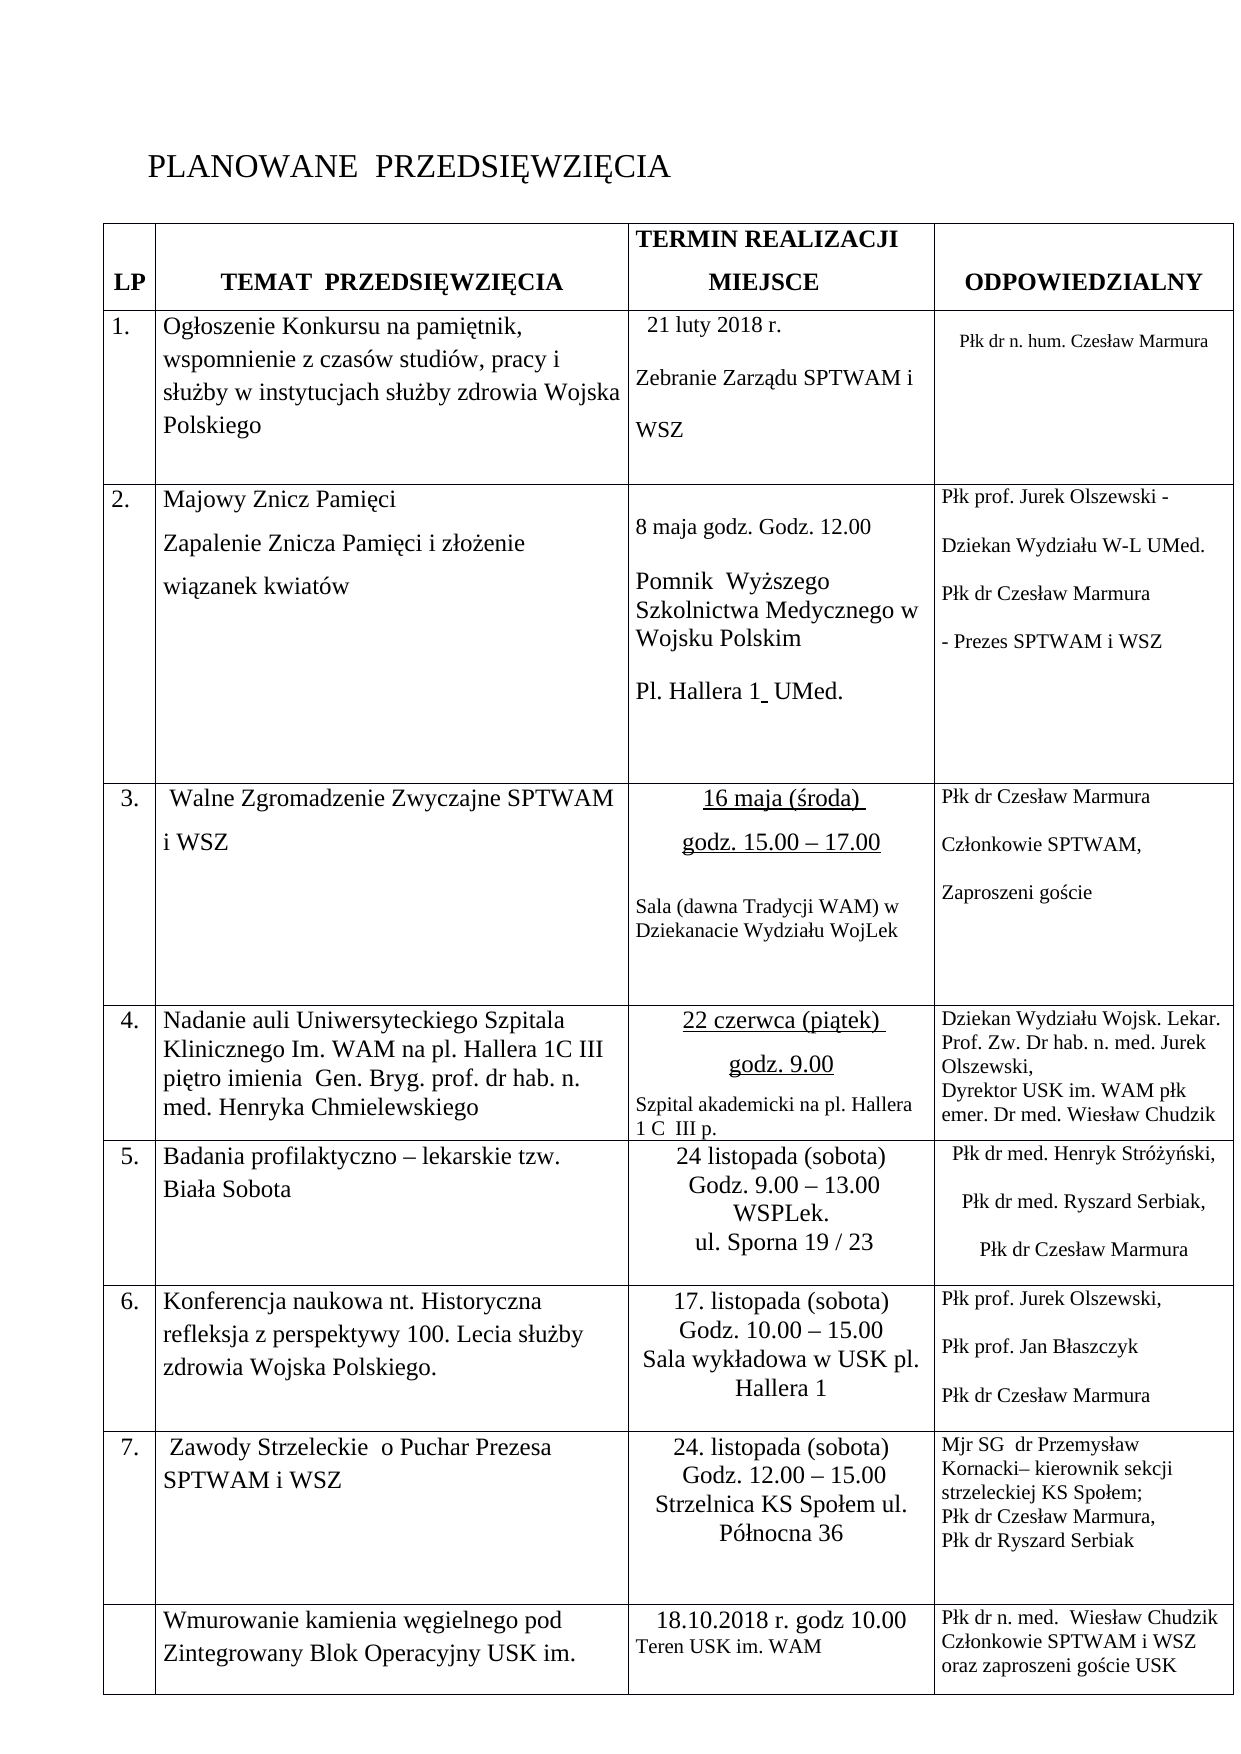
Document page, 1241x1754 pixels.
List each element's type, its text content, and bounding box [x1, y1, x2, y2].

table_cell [935, 1605, 1233, 1694]
table_cell Płk dr Czesław Marmura Członkowie SPTWAM, Zaproszeni goście [935, 784, 1233, 1004]
table_cell 3. [104, 784, 155, 1004]
table_cell Ogłoszenie Konkursu na pamiętnik, wspomnienie z czasów studiów, pracy i służby w instytucjach służby zdrowia Wojska Polskiego [156, 311, 628, 483]
table_header ODPOWIEDZIALNY [935, 224, 1233, 310]
table_cell Mjr SG dr Przemysław Kornacki– kierownik sekcji strzeleckiej KS Społem; Płk dr Czesław Marmura, Płk dr Ryszard Serbiak [935, 1432, 1233, 1604]
table_cell 4. [104, 1006, 155, 1140]
table_cell Nadanie auli Uniwersyteckiego Szpitala Klinicznego Im. WAM na pl. Hallera 1C III piętro imienia Gen. Bryg. prof. dr hab. n. med. Henryka Chmielewskiego [156, 1006, 628, 1140]
table_cell Walne Zgromadzenie Zwyczajne SPTWAM i WSZ [156, 784, 628, 1004]
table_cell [156, 1605, 628, 1694]
table_header TERMIN REALIZACJI MIEJSCE [629, 224, 934, 310]
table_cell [629, 1605, 934, 1694]
table_cell 21 luty 2018 r. Zebranie Zarządu SPTWAM i WSZ [629, 311, 934, 483]
table_cell Płk prof. Jurek Olszewski, Płk prof. Jan Błaszczyk Płk dr Czesław Marmura [935, 1286, 1233, 1431]
table_cell Konferencja naukowa nt. Historyczna refleksja z perspektywy 100. Lecia służby zdrowia Wojska Polskiego. [156, 1286, 628, 1431]
table_header TEMAT PRZEDSIĘWZIĘCIA [156, 224, 628, 310]
table_cell 7. [104, 1432, 155, 1604]
table_cell Płk dr med. Henryk Stróżyński, Płk dr med. Ryszard Serbiak, Płk dr Czesław Marmura [935, 1141, 1233, 1285]
table_cell 6. [104, 1286, 155, 1431]
table_cell 1. [104, 311, 155, 483]
table_cell Majowy Znicz Pamięci Zapalenie Znicza Pamięci i złożenie wiązanek kwiatów [156, 485, 628, 782]
table_cell Dziekan Wydziału Wojsk. Lekar. Prof. Zw. Dr hab. n. med. Jurek Olszewski, Dyrektor USK im. WAM płk emer. Dr med. Wiesław Chudzik [935, 1006, 1233, 1140]
table_cell 16 maja (środa) godz. 15.00 – 17.00 Sala (dawna Tradycji WAM) w Dziekanacie Wydziału WojLek [629, 784, 934, 1004]
table_cell Płk prof. Jurek Olszewski - Dziekan Wydziału W-L UMed. Płk dr Czesław Marmura - Prezes SPTWAM i WSZ [935, 485, 1233, 782]
table_header LP [104, 224, 155, 310]
table_cell Badania profilaktyczno – lekarskie tzw. Biała Sobota [156, 1141, 628, 1285]
table_cell Płk dr n. hum. Czesław Marmura [935, 311, 1233, 483]
table_cell 5. [104, 1141, 155, 1285]
table_cell 24 listopada (sobota) Godz. 9.00 – 13.00 WSPLek. ul. Sporna 19 / 23 [629, 1141, 934, 1285]
table_cell 17. listopada (sobota) Godz. 10.00 – 15.00 Sala wykładowa w USK pl. Hallera 1 [629, 1286, 934, 1431]
table_cell 8. [104, 1605, 155, 1694]
table_cell 24. listopada (sobota) Godz. 12.00 – 15.00 Strzelnica KS Społem ul. Północna 36 [629, 1432, 934, 1604]
table_cell Zawody Strzeleckie o Puchar Prezesa SPTWAM i WSZ [156, 1432, 628, 1604]
table_cell 8 maja godz. Godz. 12.00 Pomnik Wyższego Szkolnictwa Medycznego w Wojsku Polskim Pl. Hallera 1 UMed. [629, 485, 934, 782]
list PLANOWANE PRZEDSIĘWZIĘCIA [141, 146, 1196, 184]
table_cell 22 czerwca (piątek) godz. 9.00 Szpital akademicki na pl. Hallera 1 C III p. [629, 1006, 934, 1140]
table_cell 2. [104, 485, 155, 782]
